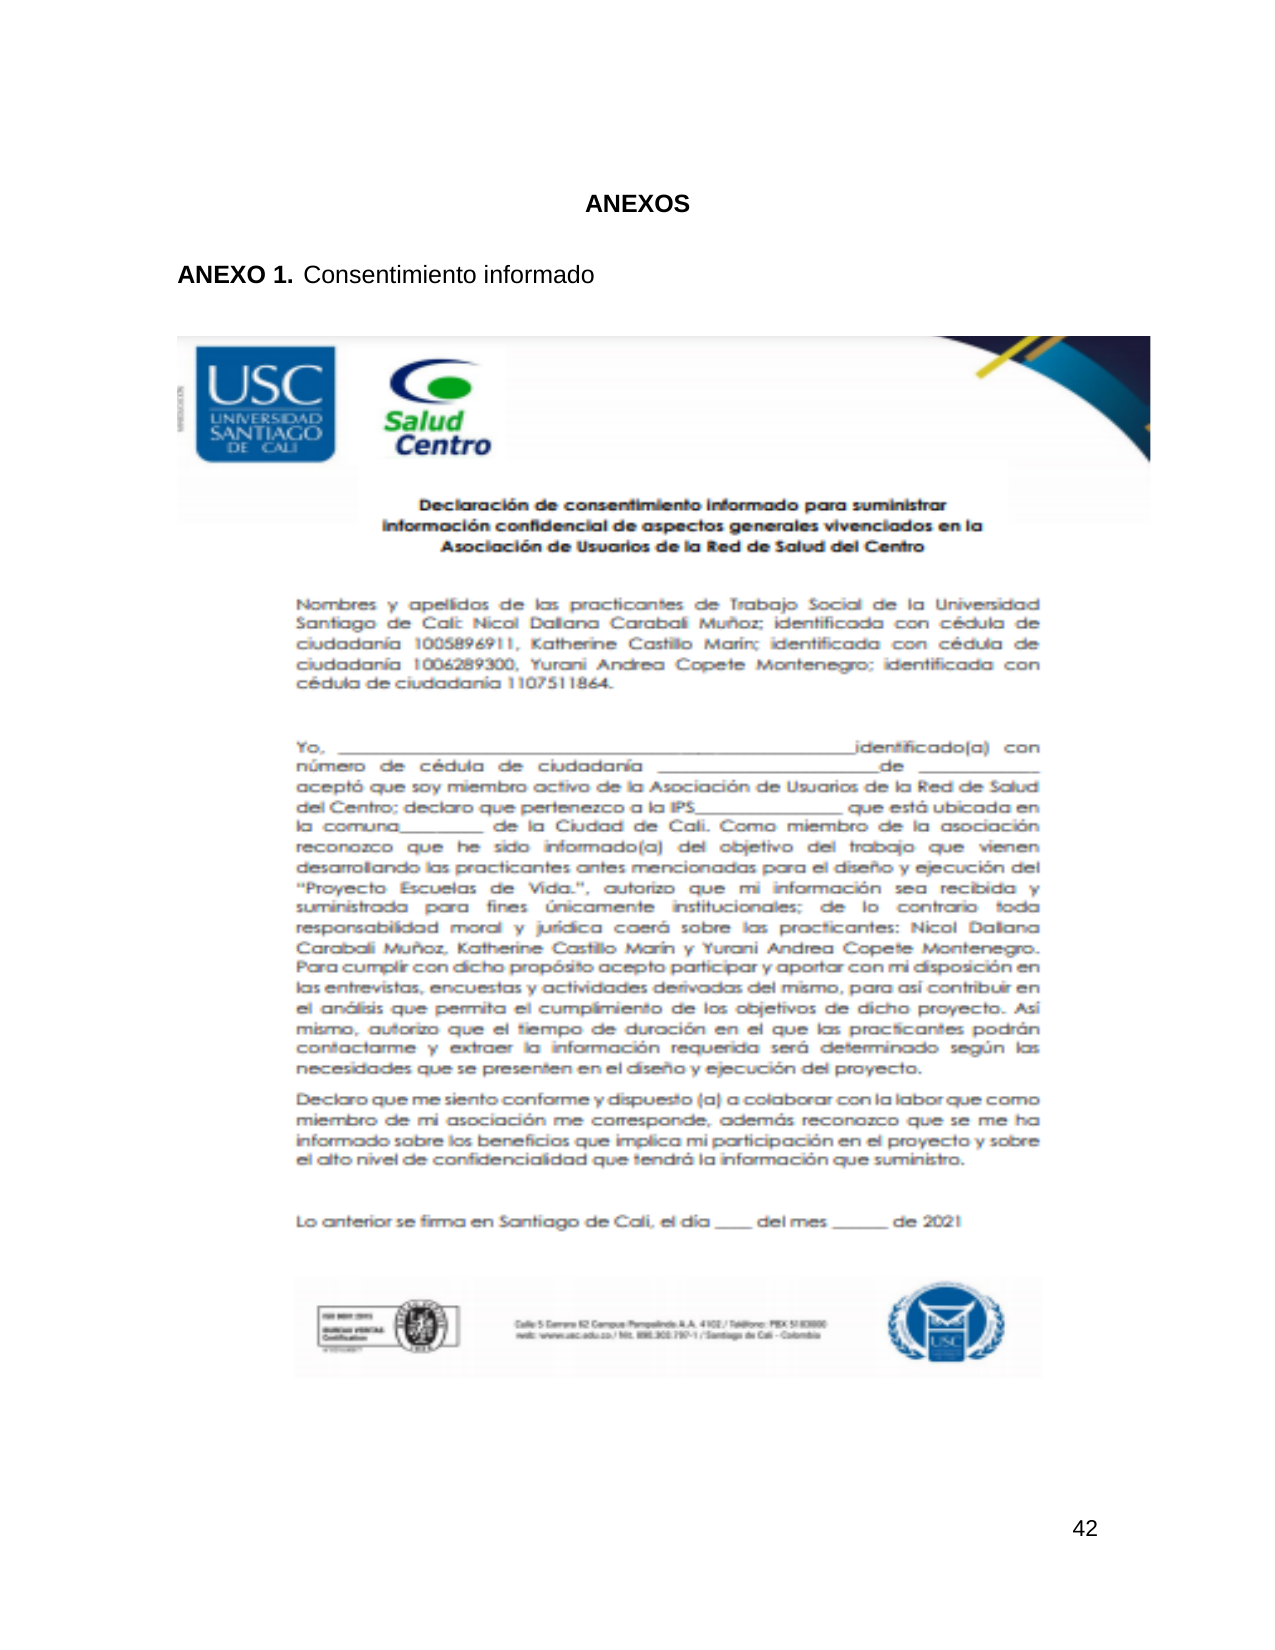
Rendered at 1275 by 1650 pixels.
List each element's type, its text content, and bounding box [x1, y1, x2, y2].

subtitle ANEXOS [177, 189, 1098, 218]
subtitle ANEXO 1. Consentimiento informado [177, 260, 1098, 288]
picture [177, 336, 1151, 1416]
